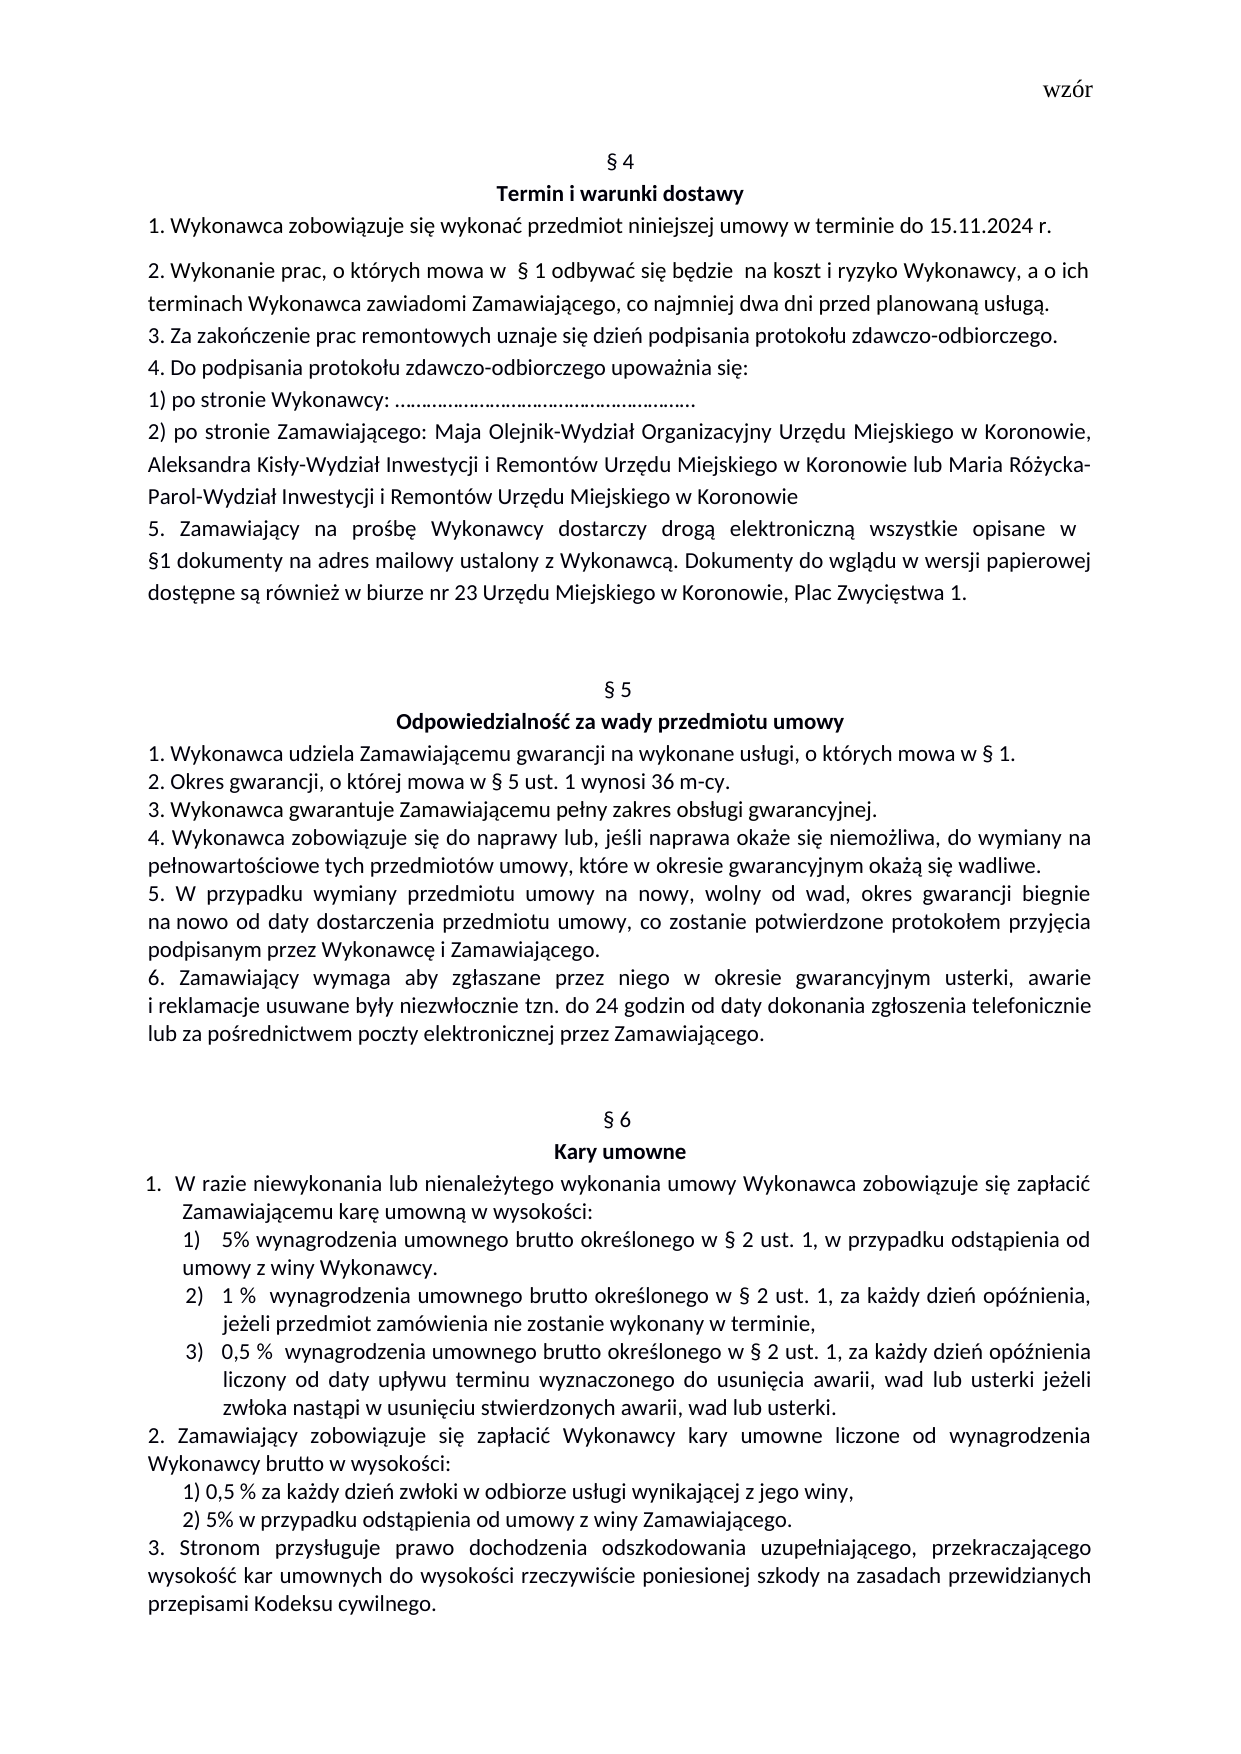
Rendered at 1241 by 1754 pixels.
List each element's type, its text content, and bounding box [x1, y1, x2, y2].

text 2. Okres gwarancji, o której mowa w § 5 ust. 1 wynosi 36 m-cy. [148, 767, 1093, 795]
text 6. Zamawiający wymaga aby zgłaszane przez niego w okresie gwarancyjnym usterki, awarie i reklamacje usuwane były niezwłocznie tzn. do 24 godzin od daty dokonania zgłoszenia telefonicznie lub za pośrednictwem poczty elektronicznej przez Zamawiającego. [148, 963, 1093, 1048]
list 1. W razie niewykonania lub nienależytego wykonania umowy Wykonawca zobowiązuje się zapłacić Zamawiającemu karę umowną w wysokości: [144, 1169, 1093, 1225]
text § 4 [148, 147, 1093, 175]
text 2) 5% w przypadku odstąpienia od umowy z winy Zamawiającego. [182, 1505, 1093, 1533]
list 1 % wynagrodzenia umownego brutto określonego w § 2 ust. 1, za każdy dzień opóźnienia, jeżeli przedmiot zamówienia nie zostanie wykonany w terminie, [185, 1281, 1093, 1337]
text 3. Za zakończenie prac remontowych uznaje się dzień podpisania protokołu zdawczo-odbiorczego. [148, 321, 1093, 349]
text Odpowiedzialność za wady przedmiotu umowy [148, 707, 1093, 735]
text 1. Wykonawca udziela Zamawiającemu gwarancji na wykonane usługi, o których mowa w § 1. [148, 739, 1093, 767]
text 4. Wykonawca zobowiązuje się do naprawy lub, jeśli naprawa okaże się niemożliwa, do wymiany na pełnowartościowe tych przedmiotów umowy, które w okresie gwarancyjnym okażą się wadliwe. [148, 823, 1093, 879]
text 3. Wykonawca gwarantuje Zamawiającemu pełny zakres obsługi gwarancyjnej. [148, 795, 1093, 823]
text 1. Wykonawca zobowiązuje się wykonać przedmiot niniejszej umowy w terminie do 15.11.2024 r. [148, 212, 1088, 239]
list 5% wynagrodzenia umownego brutto określonego w § 2 ust. 1, w przypadku odstąpienia od umowy z winy Wykonawcy. [182, 1225, 1093, 1281]
text 2) po stronie Zamawiającego: Maja Olejnik-Wydział Organizacyjny Urzędu Miejskiego w Koronowie, Aleksandra Kisły-Wydział Inwestycji i Remontów Urzędu Miejskiego w Koronowie lub Maria Różycka-Parol-Wydział Inwestycji i Remontów Urzędu Miejskiego w Koronowie [148, 417, 1093, 510]
text Termin i warunki dostawy [148, 179, 1093, 207]
text 3. Stronom przysługuje prawo dochodzenia odszkodowania uzupełniającego, przekraczającego wysokość kar umownych do wysokości rzeczywiście poniesionej szkody na zasadach przewidzianych przepisami Kodeksu cywilnego. [148, 1533, 1093, 1617]
text § 6 [148, 1105, 1086, 1133]
subtitle Kary umowne [148, 1137, 1093, 1165]
text 2. Wykonanie prac, o których mowa w § 1 odbywać się będzie na koszt i ryzyko Wykonawcy, a o ich terminach Wykonawca zawiadomi Zamawiającego, co najmniej dwa dni przed planowaną usługą. [148, 257, 1093, 317]
text 5. Zamawiający na prośbę Wykonawcy dostarczy drogą elektroniczną wszystkie opisane w §1 dokumenty na adres mailowy ustalony z Wykonawcą. Dokumenty do wglądu w wersji papierowej dostępne są również w biurze nr 23 Urzędu Miejskiego w Koronowie, Plac Zwycięstwa 1. [148, 514, 1093, 606]
text 1) po stronie Wykonawcy: ………………………………………………… [148, 385, 1093, 413]
text 5. W przypadku wymiany przedmiotu umowy na nowy, wolny od wad, okres gwarancji biegnie na nowo od daty dostarczenia przedmiotu umowy, co zostanie potwierdzone protokołem przyjęcia podpisanym przez Wykonawcę i Zamawiającego. [148, 879, 1093, 963]
text § 5 [148, 675, 1088, 703]
text 4. Do podpisania protokołu zdawczo-odbiorczego upoważnia się: [148, 353, 1093, 381]
list 0,5 % wynagrodzenia umownego brutto określonego w § 2 ust. 1, za każdy dzień opóźnienia liczony od daty upływu terminu wyznaczonego do usunięcia awarii, wad lub usterki jeżeli zwłoka nastąpi w usunięciu stwierdzonych awarii, wad lub usterki. [185, 1337, 1093, 1421]
text 2. Zamawiający zobowiązuje się zapłacić Wykonawcy kary umowne liczone od wynagrodzenia Wykonawcy brutto w wysokości: [148, 1421, 1093, 1477]
text 1) 0,5 % za każdy dzień zwłoki w odbiorze usługi wynikającej z jego winy, [182, 1477, 1093, 1505]
